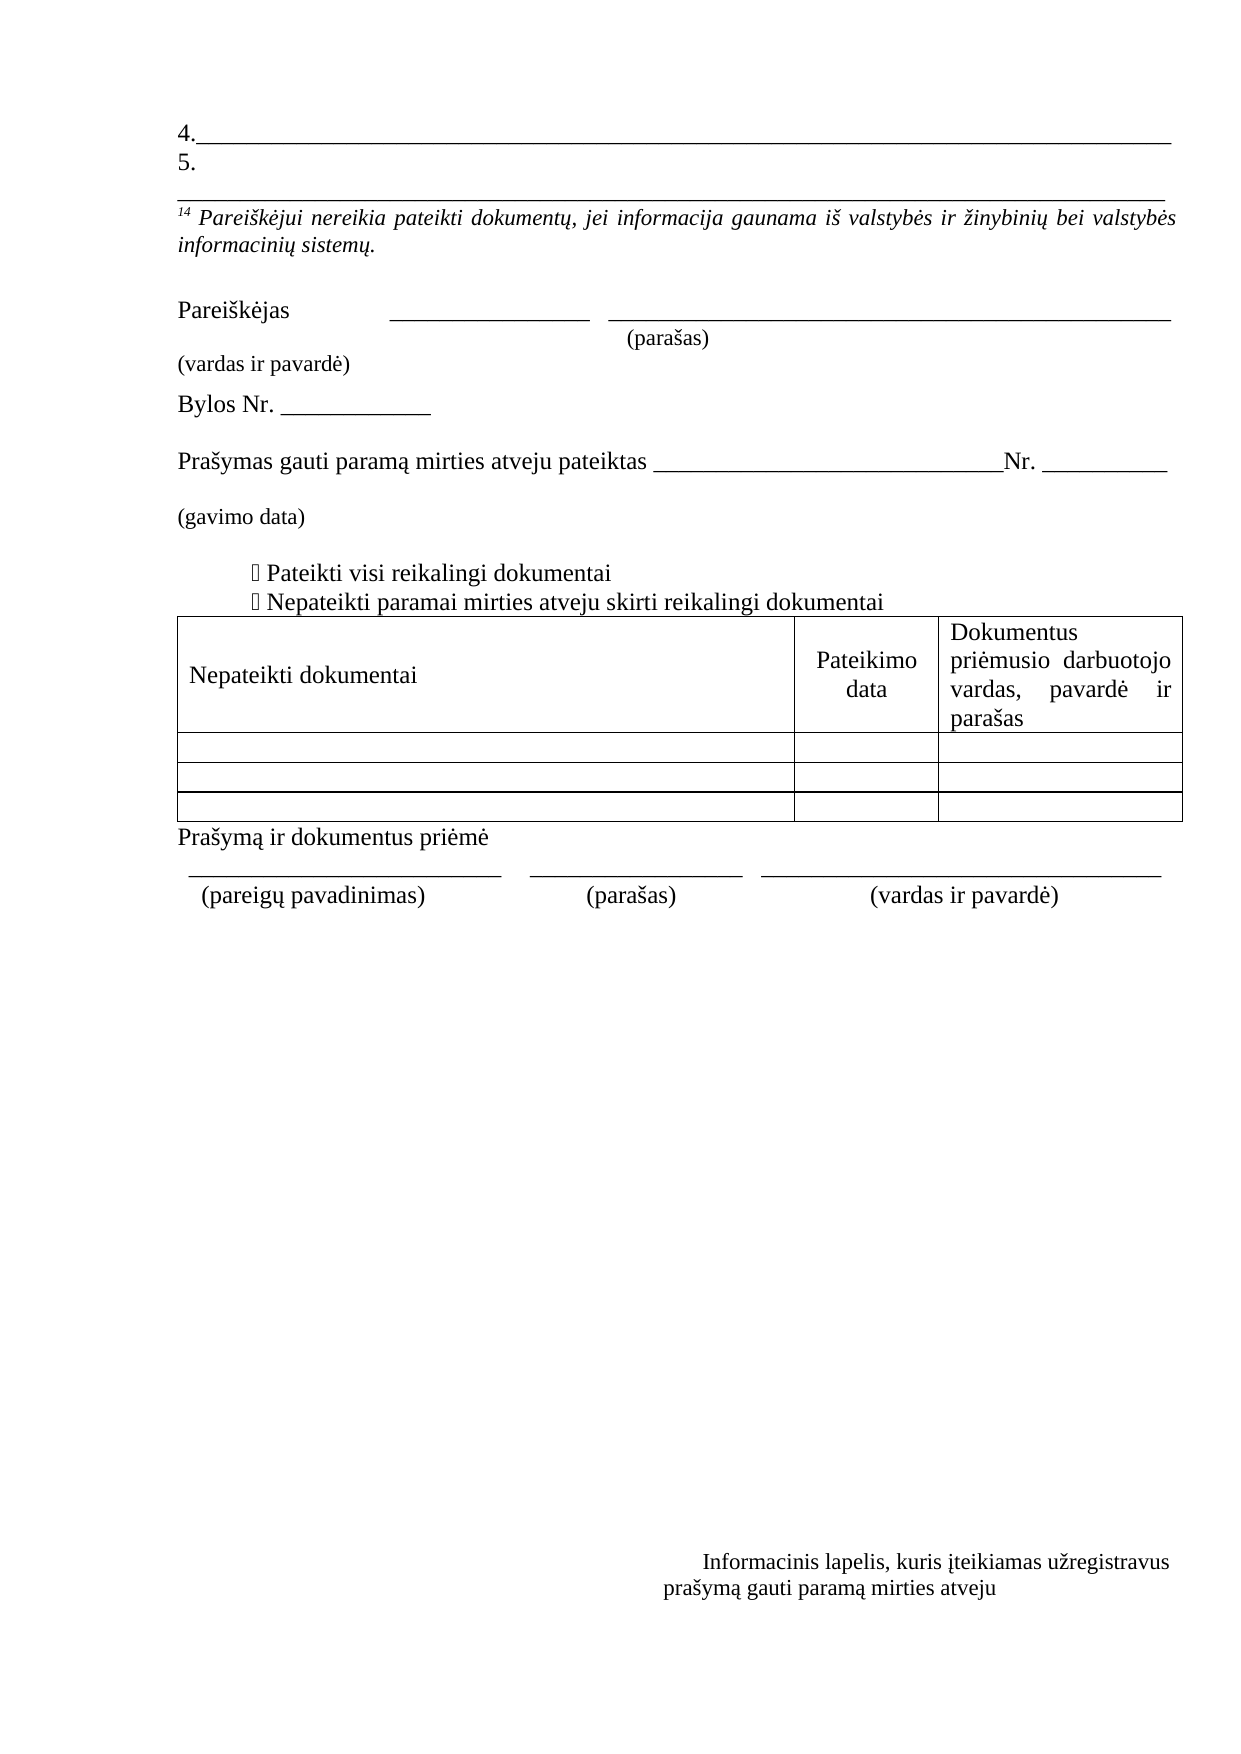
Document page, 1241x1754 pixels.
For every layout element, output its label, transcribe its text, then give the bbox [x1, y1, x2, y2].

text Nepateikti paramai mirties atveju skirti reikalingi dokumentai [251, 587, 1181, 616]
table_header Nepateikti dokumentai [178, 617, 794, 732]
table_cell [178, 763, 794, 791]
table_header _________________________ (pareigų pavadinimas) [177, 851, 512, 949]
text Informacinis lapelis, kuris įteikiamas užregistravus [177, 1548, 1181, 1574]
table_cell [939, 733, 1182, 762]
text 14 Pareiškėjui nereikia pateikti dokumentų, jei informacija gaunama iš valstybės ir žinybinių bei valstybės informacinių sistemų. [177, 204, 1181, 257]
text Prašymą ir dokumentus priėmė [177, 822, 1181, 851]
text (parašas) (vardas ir pavardė) [177, 324, 1181, 377]
table_header Dokumentus priėmusio darbuotojo vardas, pavardė ir parašas [939, 617, 1182, 732]
text 4.______________________________________________________________________________ [177, 118, 1181, 147]
table_cell [939, 763, 1182, 791]
table_cell [178, 793, 794, 821]
table_cell [939, 793, 1182, 821]
text Pateikti visi reikalingi dokumentai [251, 558, 1181, 587]
text 5. _______________________________________________________________________________ [177, 147, 1181, 204]
table_cell [795, 733, 938, 762]
table_header Pateikimo data [795, 617, 938, 732]
text Bylos Nr. ____________ [177, 389, 1181, 418]
table_cell [795, 763, 938, 791]
table_cell [795, 793, 938, 821]
table_cell [178, 733, 794, 762]
table_header _________________ ________________________________ (parašas) (vardas ir pavardė) [512, 851, 1181, 949]
text (gavimo data) [177, 475, 1181, 529]
text Pareiškėjas ________________ _____________________________________________ [177, 295, 1181, 324]
text prašymą gauti paramą mirties atveju [177, 1574, 1181, 1601]
text Prašymas gauti paramą mirties atveju pateiktas ____________________________Nr. __________ [177, 446, 1181, 475]
